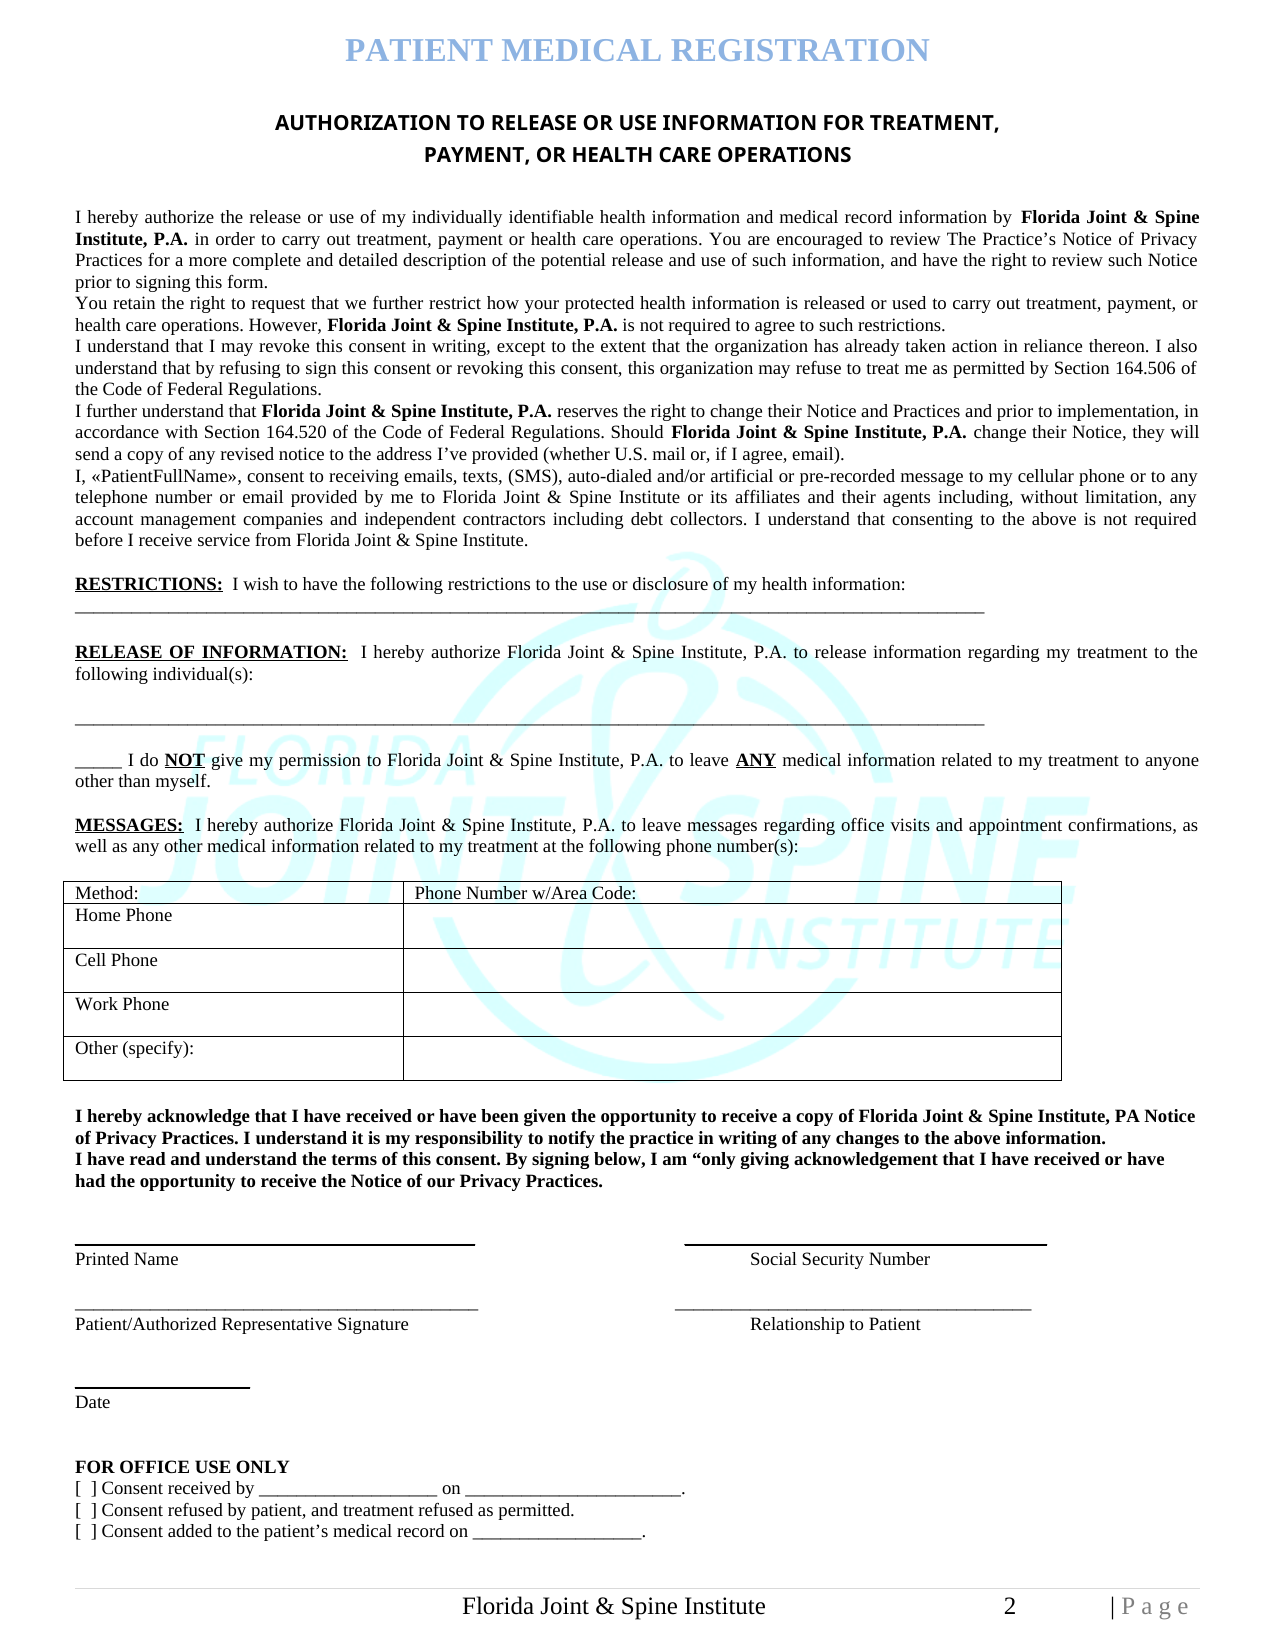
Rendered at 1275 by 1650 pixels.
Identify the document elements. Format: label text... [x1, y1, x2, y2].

text ___________________________________________ ______________________________________ [75, 1291, 1200, 1313]
text RELEASE OF INFORMATION: I hereby authorize Florida Joint & Spine Institute, P.A. to release information regarding my treatment to the following individual(s): [75, 641, 1200, 684]
text AUTHORIZATION TO RELEASE OR USE INFORMATION FOR TREATMENT, [75, 108, 1200, 136]
text I understand that I may revoke this consent in writing, except to the extent that the organization has already taken action in reliance thereon. I also understand that by refusing to sign this consent or revoking this consent, this organization may refuse to treat me as permitted by Section 164.506 of the Code of Federal Regulations. [75, 335, 1200, 400]
text I, «PatientFullName», consent to receiving emails, texts, (SMS), auto-dialed and/or artificial or pre-recorded message to my cellular phone or to any telephone number or email provided by me to Florida Joint & Spine Institute or its affiliates and their agents including, without limitation, any account management companies and independent contractors including debt collectors. I understand that consenting to the above is not required before I receive service from Florida Joint & Spine Institute. [75, 464, 1200, 551]
table_cell Work Phone [64, 993, 403, 1036]
text I have read and understand the terms of this consent. By signing below, I am “only giving acknowledgement that I have received or have had the opportunity to receive the Notice of our Privacy Practices. [75, 1148, 1200, 1191]
table_cell [404, 1037, 1061, 1080]
text Date [75, 1391, 1200, 1413]
text _____ I do NOT give my permission to Florida Joint & Spine Institute, P.A. to leave ANY medical information related to my treatment to anyone other than myself. [75, 749, 1200, 792]
table_cell [404, 904, 1061, 947]
table_header Phone Number w/Area Code: [404, 882, 1061, 903]
text RESTRICTIONS: I wish to have the following restrictions to the use or disclosure of my health information: [75, 572, 1200, 594]
table_cell Cell Phone [64, 949, 403, 992]
table_cell [404, 993, 1061, 1036]
table_cell [404, 949, 1061, 992]
text I further understand that Florida Joint & Spine Institute, P.A. reserves the right to change their Notice and Practices and prior to implementation, in accordance with Section 164.520 of the Code of Federal Regulations. Should Florida Joint & Spine Institute, P.A. change their Notice, they will send a copy of any revised notice to the address I’ve provided (whether U.S. mail or, if I agree, email). [75, 400, 1200, 464]
text _________________________________________________________________________________________________ [75, 706, 1200, 727]
text Patient/Authorized Representative Signature Relationship to Patient [75, 1313, 1200, 1334]
table_cell Other (specify): [64, 1037, 403, 1080]
text ______________ [75, 1362, 1200, 1391]
text __________________ __ _____________________________ [75, 1219, 1200, 1248]
table_header Method: [64, 882, 403, 903]
text Printed Name Social Security Number [75, 1248, 1200, 1269]
text I hereby authorize the release or use of my individually identifiable health information and medical record information by Florida Joint & Spine Institute, P.A. in order to carry out treatment, payment or health care operations. You are encouraged to review The Practice’s Notice of Privacy Practices for a more complete and detailed description of the potential release and use of such information, and have the right to review such Notice prior to signing this form. [75, 206, 1200, 292]
text PAYMENT, OR HEALTH CARE OPERATIONS [75, 140, 1200, 169]
text FOR OFFICE USE ONLY [75, 1456, 1200, 1477]
text [ ] Consent added to the patient’s medical record on __________________. [75, 1520, 1200, 1542]
text I hereby acknowledge that I have received or have been given the opportunity to receive a copy of Florida Joint & Spine Institute, PA Notice of Privacy Practices. I understand it is my responsibility to notify the practice in writing of any changes to the above information. [75, 1105, 1200, 1148]
table_cell Home Phone [64, 904, 403, 947]
text You retain the right to request that we further restrict how your protected health information is released or used to carry out treatment, payment, or health care operations. However, Florida Joint & Spine Institute, P.A. is not required to agree to such restrictions. [75, 292, 1200, 335]
text MESSAGES: I hereby authorize Florida Joint & Spine Institute, P.A. to leave messages regarding office visits and appointment confirmations, as well as any other medical information related to my treatment at the following phone number(s): [75, 813, 1200, 857]
text [ ] Consent received by ___________________ on _______________________. [75, 1477, 1200, 1499]
text [ ] Consent refused by patient, and treatment refused as permitted. [75, 1499, 1200, 1520]
text _________________________________________________________________________________________________ [75, 594, 1200, 616]
